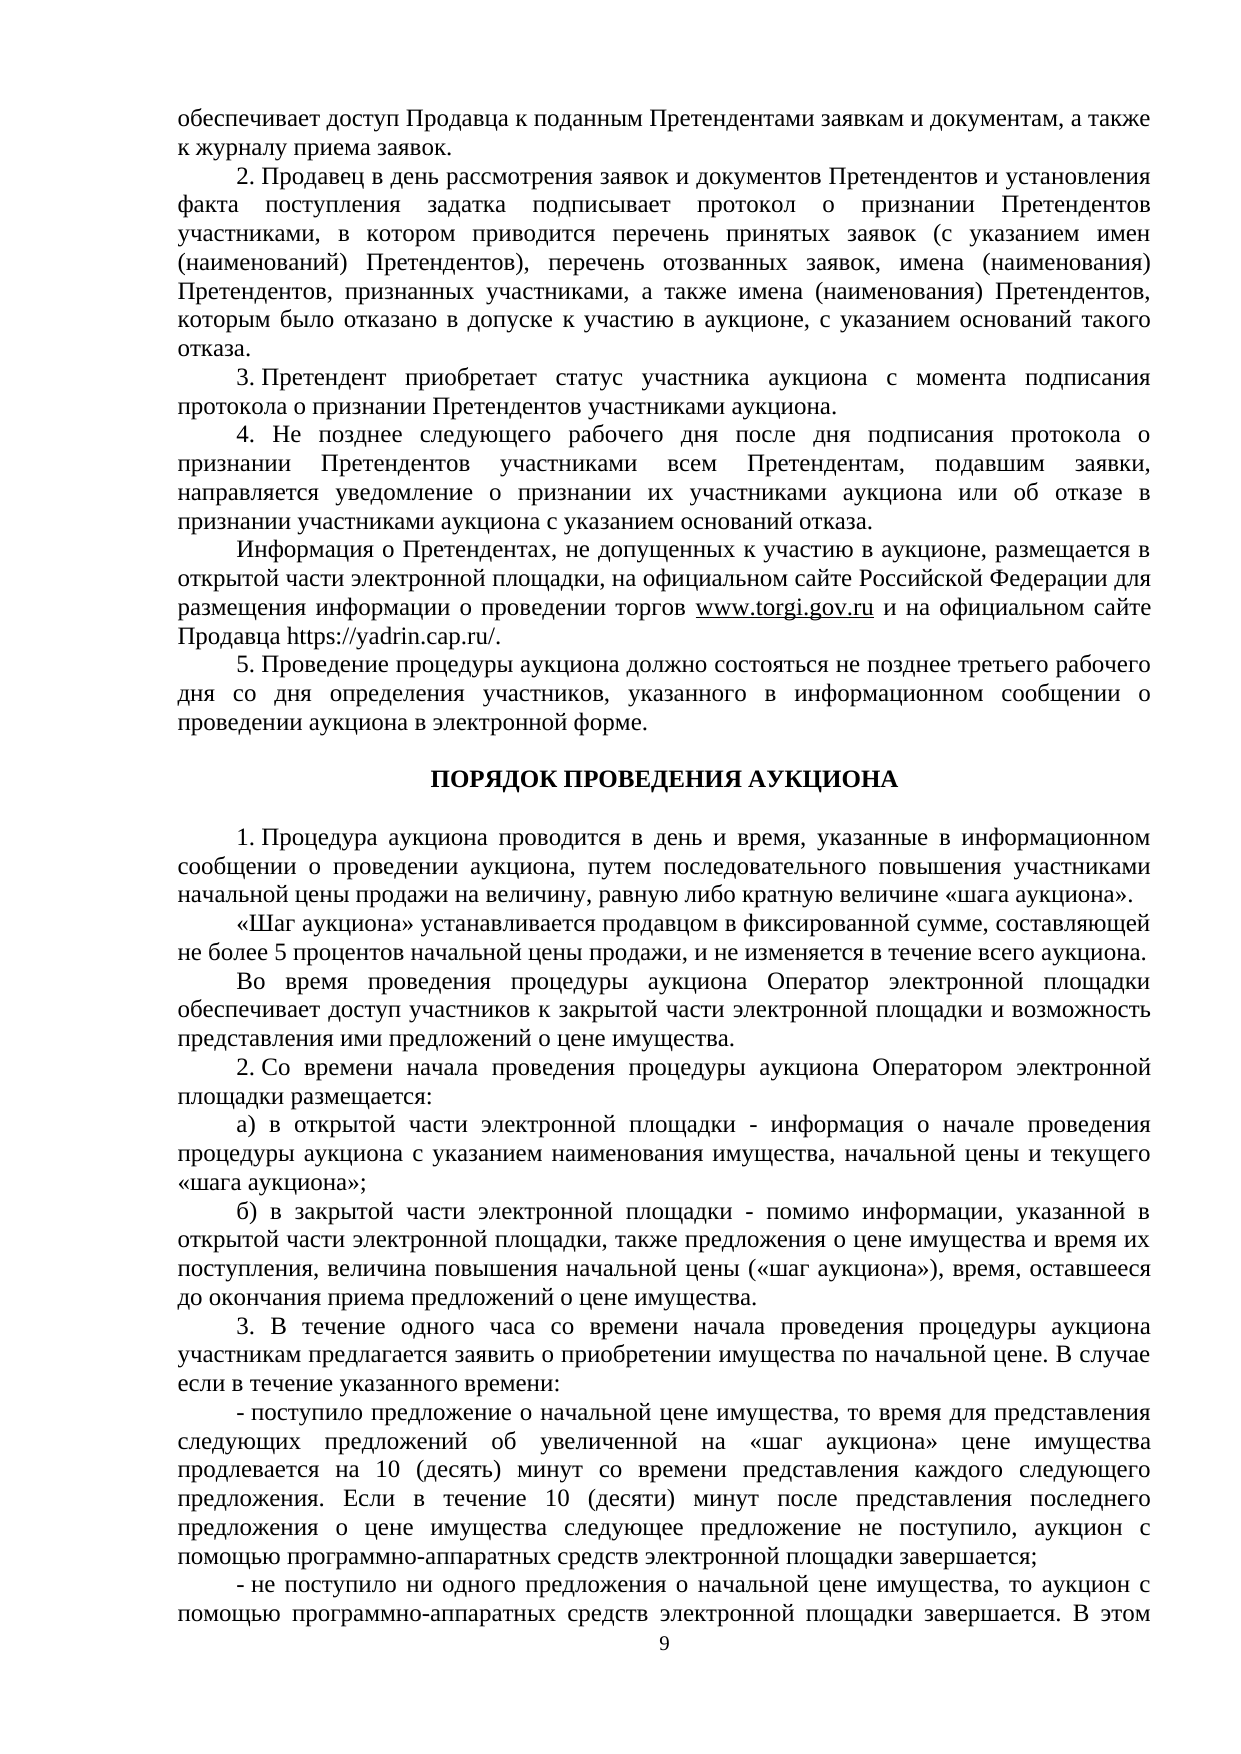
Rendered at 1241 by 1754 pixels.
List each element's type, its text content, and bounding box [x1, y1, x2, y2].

text б) в закрытой части электронной площадки - помимо информации, указанной в открытой части электронной площадки, также предложения о цене имущества и время их поступления, величина повышения начальной цены («шаг аукциона»), время, оставшееся до окончания приема предложений о цене имущества. [177, 1196, 1152, 1311]
text - поступило предложение о начальной цене имущества, то время для представления следующих предложений об увеличенной на «шаг аукциона» цене имущества продлевается на 10 (десять) минут со времени представления каждого следующего предложения. Если в течение 10 (десяти) минут после представления последнего предложения о цене имущества следующее предложение не поступило, аукцион с помощью программно-аппаратных средств электронной площадки завершается; [177, 1397, 1152, 1569]
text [177, 1569, 1152, 1627]
text Во время проведения процедуры аукциона Оператор электронной площадки обеспечивает доступ участников к закрытой части электронной площадки и возможность представления ими предложений о цене имущества. [177, 966, 1152, 1052]
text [177, 103, 1152, 161]
text 3. В течение одного часа со времени начала проведения процедуры аукциона участникам предлагается заявить о приобретении имущества по начальной цене. В случае если в течение указанного времени: [177, 1311, 1152, 1397]
text а) в открытой части электронной площадки - информация о начале проведения процедуры аукциона с указанием наименования имущества, начальной цены и текущего «шага аукциона»; [177, 1109, 1152, 1196]
text 1. Процедура аукциона проводится в день и время, указанные в информационном сообщении о проведении аукциона, путем последовательного повышения участниками начальной цены продажи на величину, равную либо кратную величине «шага аукциона». [177, 822, 1152, 908]
text «Шаг аукциона» устанавливается продавцом в фиксированной сумме, составляющей не более 5 процентов начальной цены продажи, и не изменяется в течение всего аукциона. [177, 908, 1152, 966]
text 4. Не позднее следующего рабочего дня после дня подписания протокола о признании Претендентов участниками всем Претендентам, подавшим заявки, направляется уведомление о признании их участниками аукциона или об отказе в признании участниками аукциона с указанием оснований отказа. [177, 419, 1152, 534]
list 3. Претендент приобретает статус участника аукциона с момента подписания протокола о признании Претендентов участниками аукциона. [177, 362, 1152, 419]
list 5. Проведение процедуры аукциона должно состояться не позднее третьего рабочего дня со дня определения участников, указанного в информационном сообщении о проведении аукциона в электронной форме. [177, 649, 1152, 736]
text 2. Продавец в день рассмотрения заявок и документов Претендентов и установления факта поступления задатка подписывает протокол о признании Претендентов участниками, в котором приводится перечень принятых заявок (с указанием имен (наименований) Претендентов), перечень отозванных заявок, имена (наименования) Претендентов, признанных участниками, а также имена (наименования) Претендентов, которым было отказано в допуске к участию в аукционе, с указанием оснований такого отказа. [177, 161, 1152, 362]
text Информация о Претендентах, не допущенных к участию в аукционе, размещается в открытой части электронной площадки, на официальном сайте Российской Федерации для размещения информации о проведении торгов www.torgi.gov.ru и на официальном сайте Продавца https://yadrin.cap.ru/. [177, 534, 1152, 649]
text 2. Со времени начала проведения процедуры аукциона Оператором электронной площадки размещается: [177, 1052, 1152, 1109]
list Порядок проведения аукциона [177, 764, 1152, 793]
